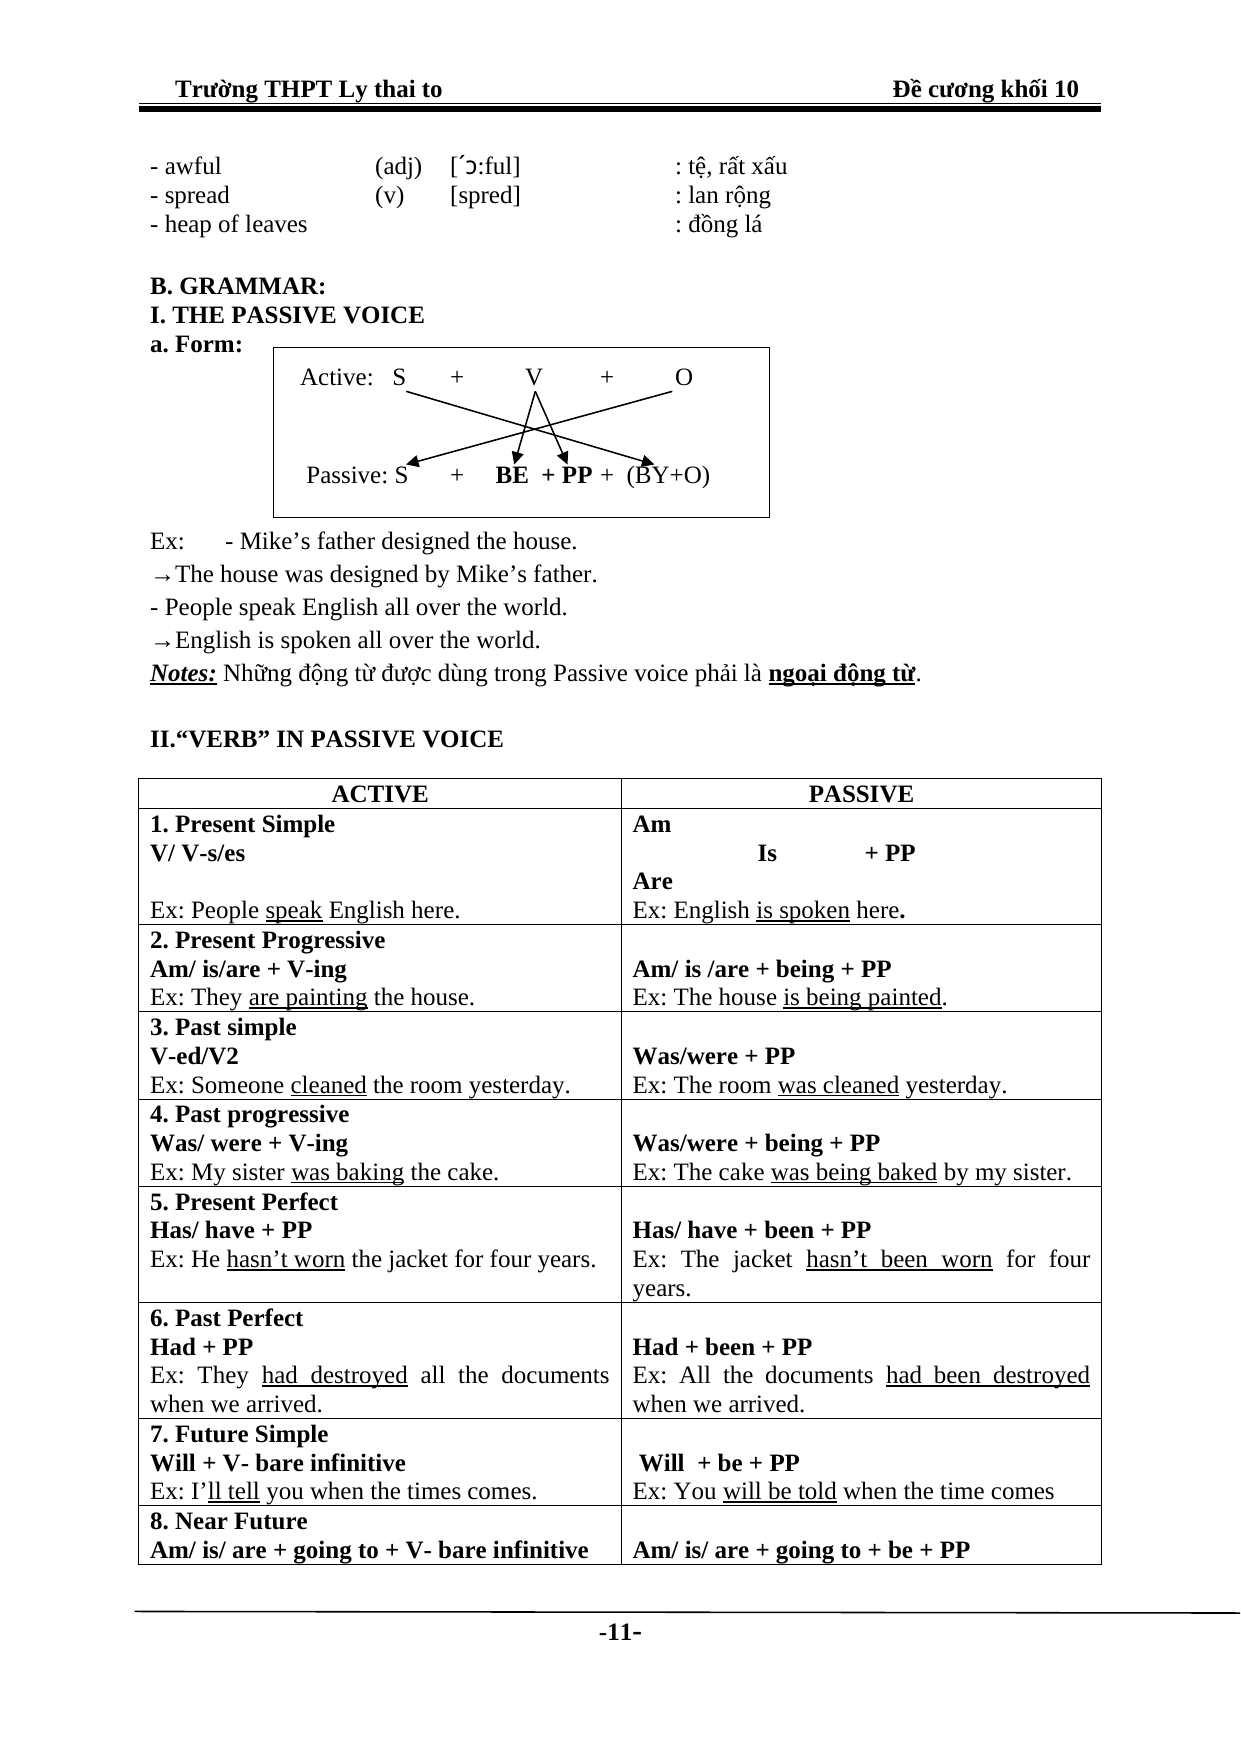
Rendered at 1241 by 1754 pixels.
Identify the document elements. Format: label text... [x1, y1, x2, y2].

table_cell 3. Past simple V-ed/V2 Ex: Someone cleaned the room yesterday. [139, 1012, 621, 1098]
table_header PASSIVE [622, 779, 1101, 808]
table_cell Will + be + PP Ex: You will be told when the time comes [622, 1419, 1101, 1505]
text - spread (v) [spred] : lan rộng [150, 180, 1090, 209]
table_cell 7. Future Simple Will + V- bare infinitive Ex: I’ll tell you when the times comes. [139, 1419, 621, 1505]
table_cell 4. Past progressive Was/ were + V-ing Ex: My sister was baking the cake. [139, 1100, 621, 1186]
text II.“VERB” IN PASSIVE VOICE [150, 724, 1090, 753]
table_cell Am Is + PP Are Ex: English is spoken here. [622, 809, 1101, 924]
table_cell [139, 1506, 621, 1564]
table_header ACTIVE [139, 779, 621, 808]
text - People speak English all over the world. [150, 592, 1090, 621]
text Active: S + V + O [150, 362, 1090, 391]
text - awful (adj) [ˊɔ:ful] : tệ, rất xấu [150, 150, 1090, 180]
text - heap of leaves : đồng lá [150, 209, 1090, 238]
table_cell Was/were + being + PP Ex: The cake was being baked by my sister. [622, 1100, 1101, 1186]
text →English is spoken all over the world. [150, 625, 1090, 654]
table_cell 1. Present Simple V/ V-s/es Ex: People speak English here. [139, 809, 621, 924]
text →The house was designed by Mike’s father. [150, 559, 1090, 588]
table_cell 2. Present Progressive Am/ is/are + V-ing Ex: They are painting the house. [139, 925, 621, 1011]
text Passive: S + BE + PP + (BY+O) [150, 460, 1090, 489]
table_cell Am/ is /are + being + PP Ex: The house is being painted. [622, 925, 1101, 1011]
table_cell Has/ have + been + PP Ex: The jacket hasn’t been worn for four years. [622, 1187, 1101, 1302]
table_cell Had + been + PP Ex: All the documents had been destroyed when we arrived. [622, 1303, 1101, 1418]
text a. Form: [150, 329, 1090, 357]
text I. THE PASSIVE VOICE [150, 300, 1090, 329]
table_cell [622, 1506, 1101, 1564]
table_cell 6. Past Perfect Had + PP Ex: They had destroyed all the documents when we arrived. [139, 1303, 621, 1418]
text Notes: Những động từ được dùng trong Passive voice phải là ngoại động từ. [150, 658, 1090, 687]
table_cell Was/were + PP Ex: The room was cleaned yesterday. [622, 1012, 1101, 1098]
text Ex: - Mike’s father designed the house. [150, 526, 1090, 555]
table_cell 5. Present Perfect Has/ have + PP Ex: He hasn’t worn the jacket for four years. [139, 1187, 621, 1302]
text B. GRAMMAR: [150, 271, 1090, 300]
